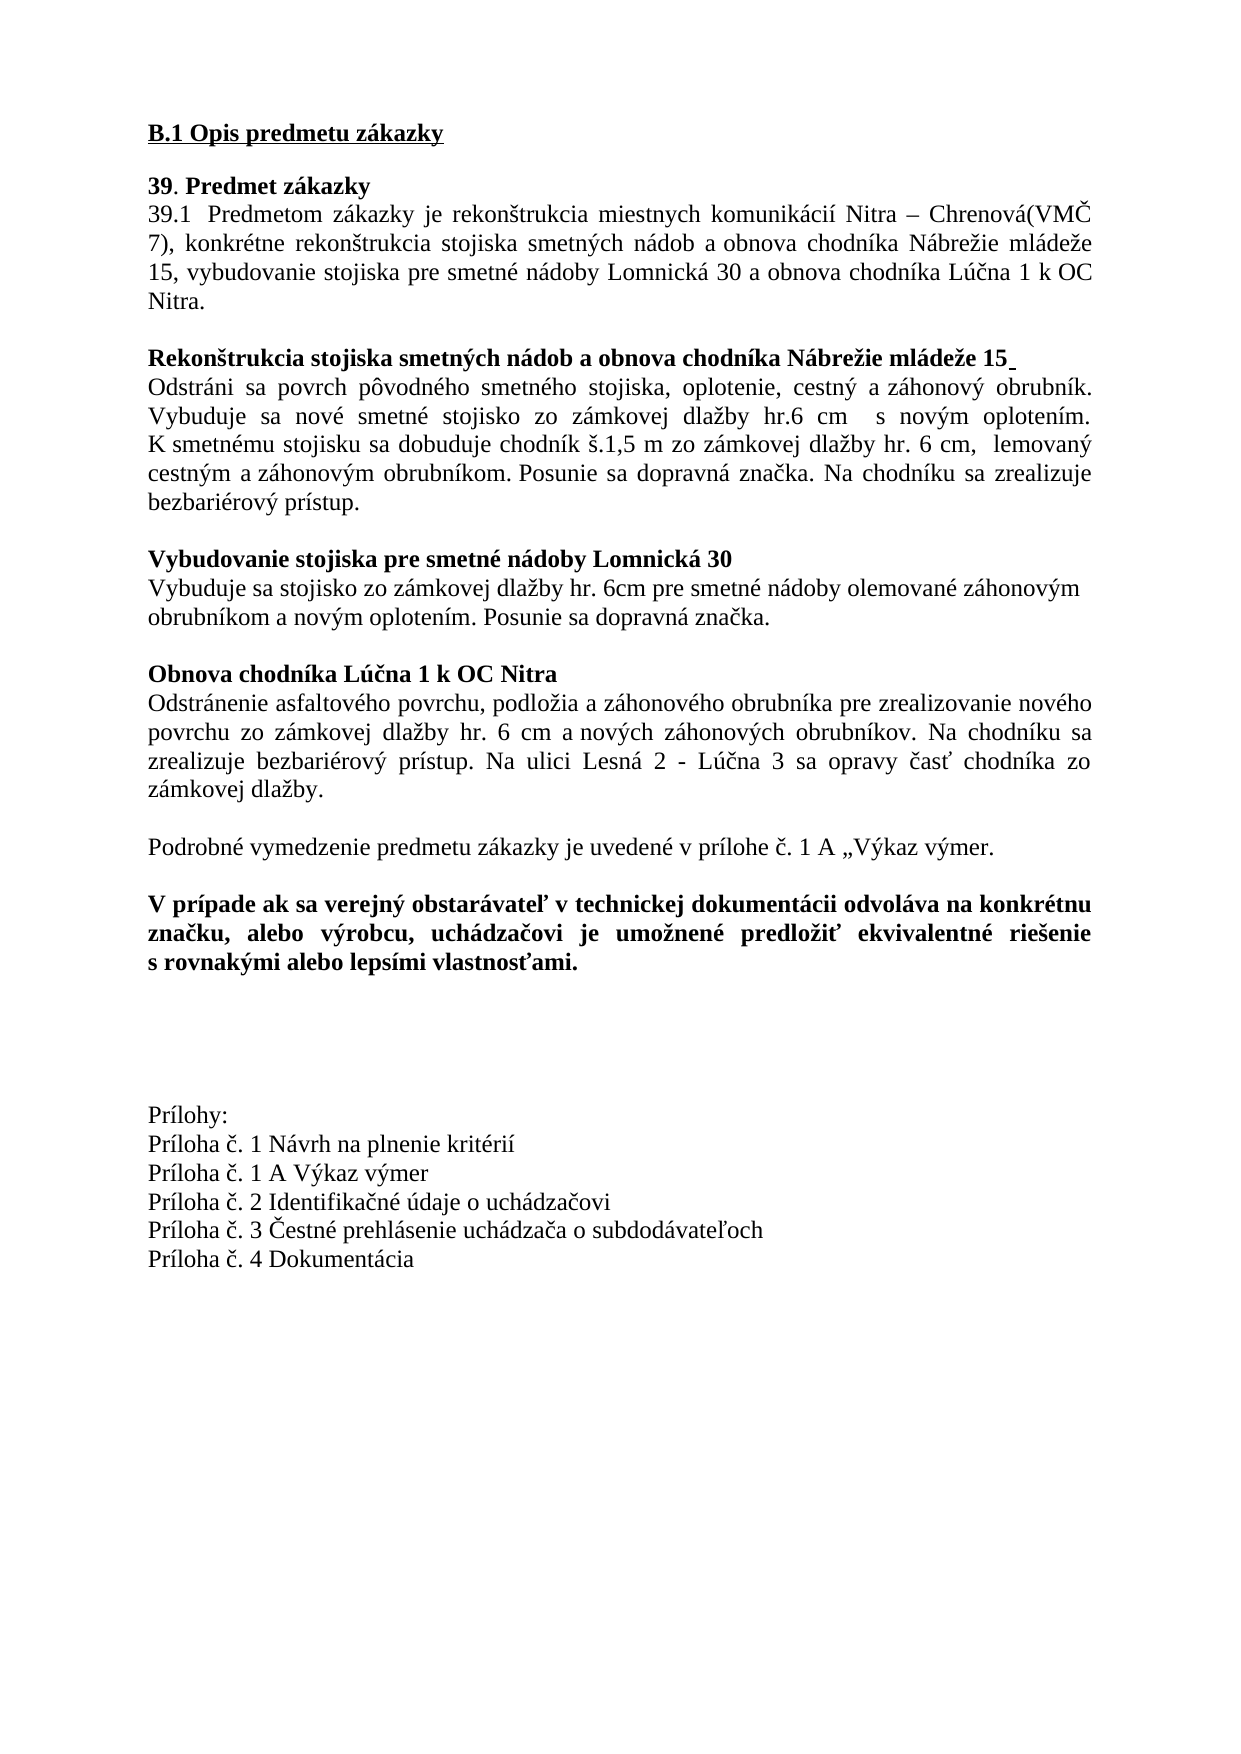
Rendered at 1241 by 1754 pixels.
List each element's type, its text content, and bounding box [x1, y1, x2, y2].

text B.1 Opis predmetu zákazky [148, 118, 1092, 147]
text Príloha č. 1 Návrh na plnenie kritérií [148, 1129, 1092, 1158]
text V prípade ak sa verejný obstarávateľ v technickej dokumentácii odvoláva na konkrétnu značku, alebo výrobcu, uchádzačovi je umožnené predložiť ekvivalentné riešenie s rovnakými alebo lepsími vlastnosťami. [148, 889, 1092, 976]
text Odstránenie asfaltového povrchu, podložia a záhonového obrubníka pre zrealizovanie nového povrchu zo zámkovej dlažby hr. 6 cm a nových záhonových obrubníkov. Na chodníku sa zrealizuje bezbariérový prístup. Na ulici Lesná 2 - Lúčna 3 sa opravy časť chodníka zo zámkovej dlažby. [148, 688, 1092, 803]
text Odstráni sa povrch pôvodného smetného stojiska, oplotenie, cestný a záhonový obrubník. Vybuduje sa nové smetné stojisko zo zámkovej dlažby hr.6 cm s novým oplotením. K smetnému stojisku sa dobuduje chodník š.1,5 m zo zámkovej dlažby hr. 6 cm, lemovaný cestným a záhonovým obrubníkom. Posunie sa dopravná značka. Na chodníku sa zrealizuje bezbariérový prístup. [148, 372, 1092, 516]
text Príloha č. 2 Identifikačné údaje o uchádzačovi [148, 1187, 1092, 1215]
text Vybudovanie stojiska pre smetné nádoby Lomnická 30 [148, 544, 1092, 573]
text Podrobné vymedzenie predmetu zákazky je uvedené v prílohe č. 1 A „Výkaz výmer. [148, 832, 1092, 861]
text Vybuduje sa stojisko zo zámkovej dlažby hr. 6cm pre smetné nádoby olemované záhonovým obrubníkom a novým oplotením. Posunie sa dopravná značka. [148, 573, 1092, 631]
text Obnova chodníka Lúčna 1 k OC Nitra [148, 659, 1092, 688]
text Príloha č. 4 Dokumentácia [148, 1244, 1092, 1273]
text Rekonštrukcia stojiska smetných nádob a obnova chodníka Nábrežie mládeže 15 [148, 343, 1092, 372]
text 39. Predmet zákazky [148, 171, 1092, 199]
text 39.1 Predmetom zákazky je rekonštrukcia miestnych komunikácií Nitra – Chrenová(VMČ 7), konkrétne rekonštrukcia stojiska smetných nádob a obnova chodníka Nábrežie mládeže 15, vybudovanie stojiska pre smetné nádoby Lomnická 30 a obnova chodníka Lúčna 1 k OC Nitra. [148, 199, 1092, 314]
text Príloha č. 1 A Výkaz výmer [148, 1158, 1092, 1187]
text Príloha č. 3 Čestné prehlásenie uchádzača o subdodávateľoch [148, 1215, 1092, 1244]
text Prílohy: [148, 1100, 1092, 1129]
